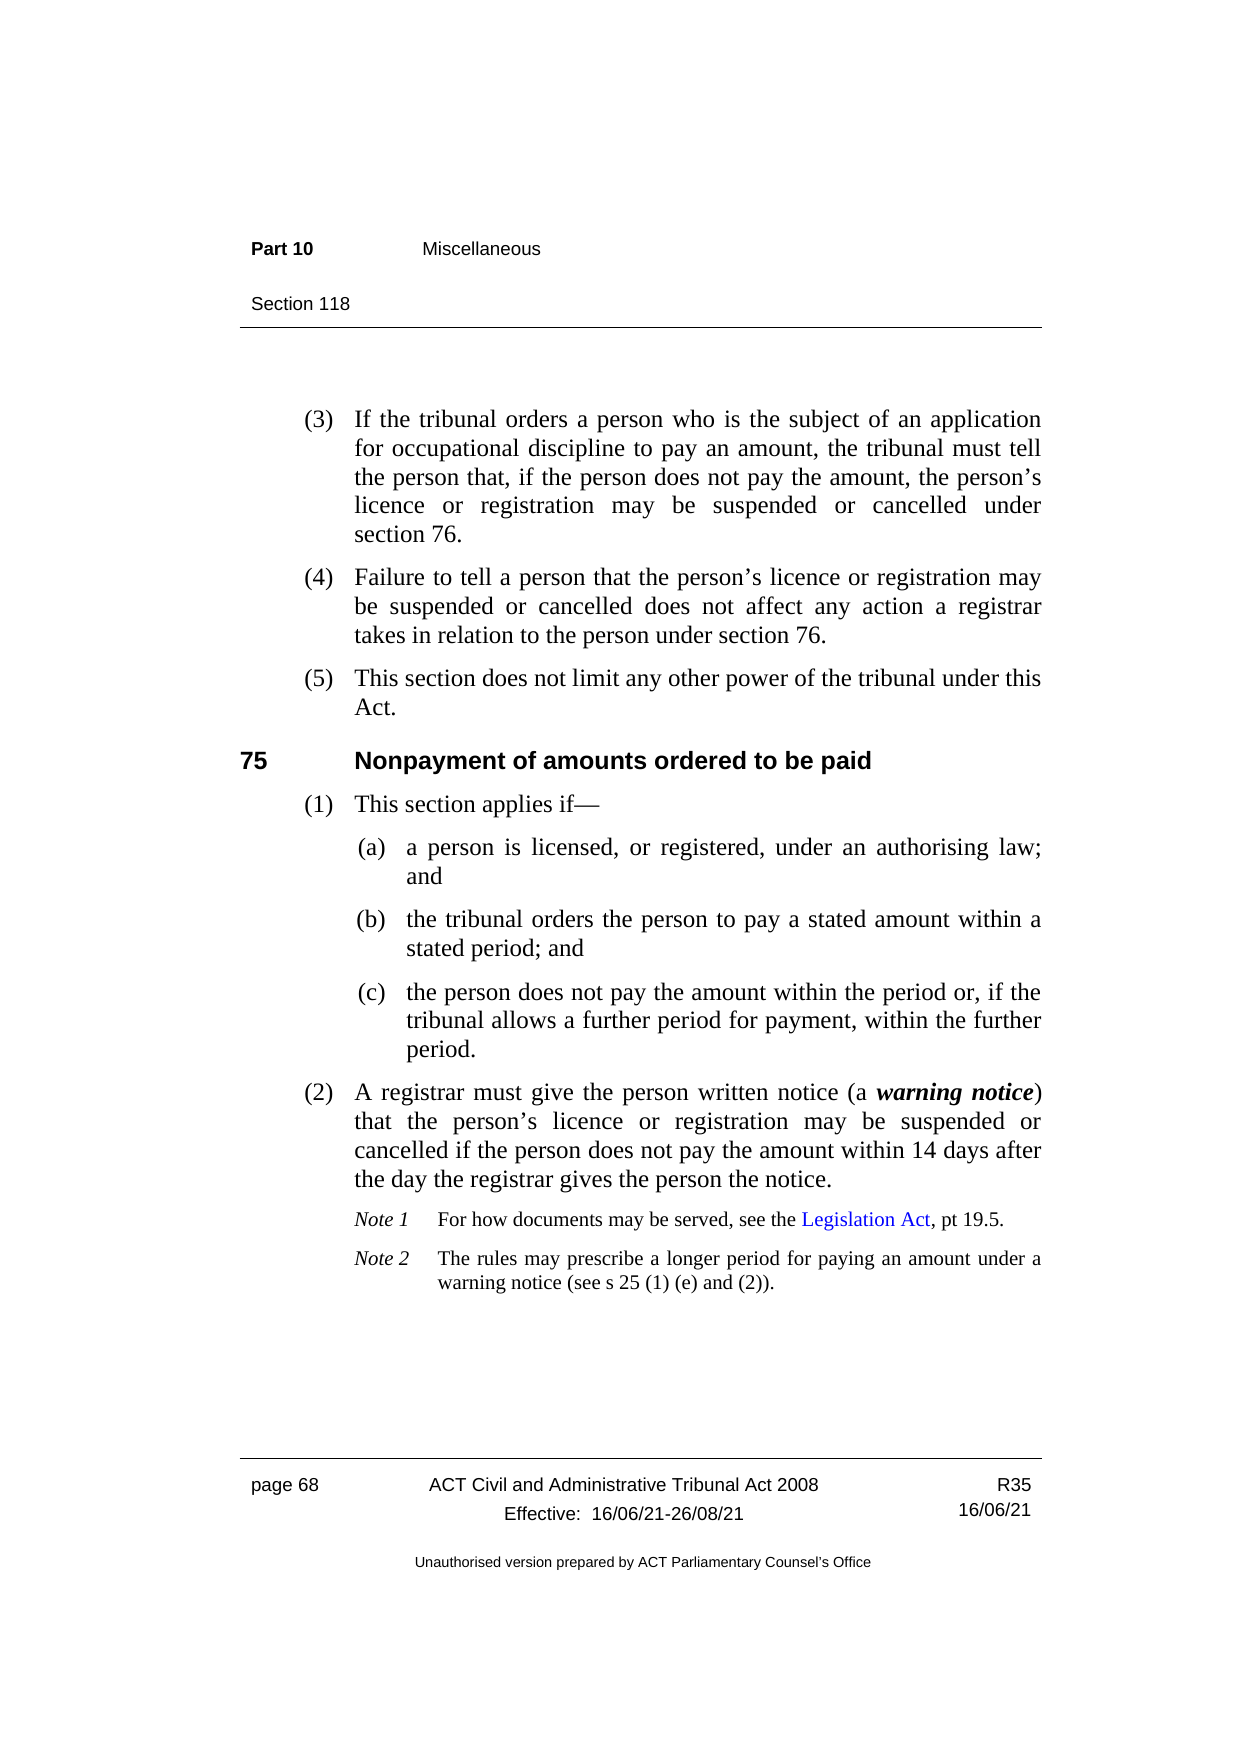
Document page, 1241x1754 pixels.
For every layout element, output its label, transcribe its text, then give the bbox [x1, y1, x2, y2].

text Note 1 For how documents may be served, see the Legislation Act, pt 19.5. [354, 1207, 1042, 1231]
text (1) This section applies if— [239, 789, 1042, 818]
text (3) If the tribunal orders a person who is the subject of an application for occupational discipline to pay an amount, the tribunal must tell the person that, if the person does not pay the amount, the person’s licence or registration may be suspended or cancelled under section 76. [239, 404, 1042, 548]
text (4) Failure to tell a person that the person’s licence or registration may be suspended or cancelled does not affect any action a registrar takes in relation to the person under section 76. [239, 562, 1042, 649]
text (a) a person is licensed, or registered, under an authorising law; and [239, 832, 1042, 890]
text (5) This section does not limit any other power of the tribunal under this Act. [239, 663, 1042, 721]
text 75 Nonpayment of amounts ordered to be paid [239, 746, 1042, 774]
text (2) A registrar must give the person written notice (a warning notice) that the person’s licence or registration may be suspended or cancelled if the person does not pay the amount within 14 days after the day the registrar gives the person the notice. [239, 1077, 1042, 1192]
text Note 2 The rules may prescribe a longer period for paying an amount under a warning notice (see s 25 (1) (e) and (2)). [354, 1246, 1042, 1294]
text (c) the person does not pay the amount within the period or, if the tribunal allows a further period for payment, within the further period. [239, 977, 1042, 1063]
text (b) the tribunal orders the person to pay a stated amount within a stated period; and [239, 904, 1042, 962]
